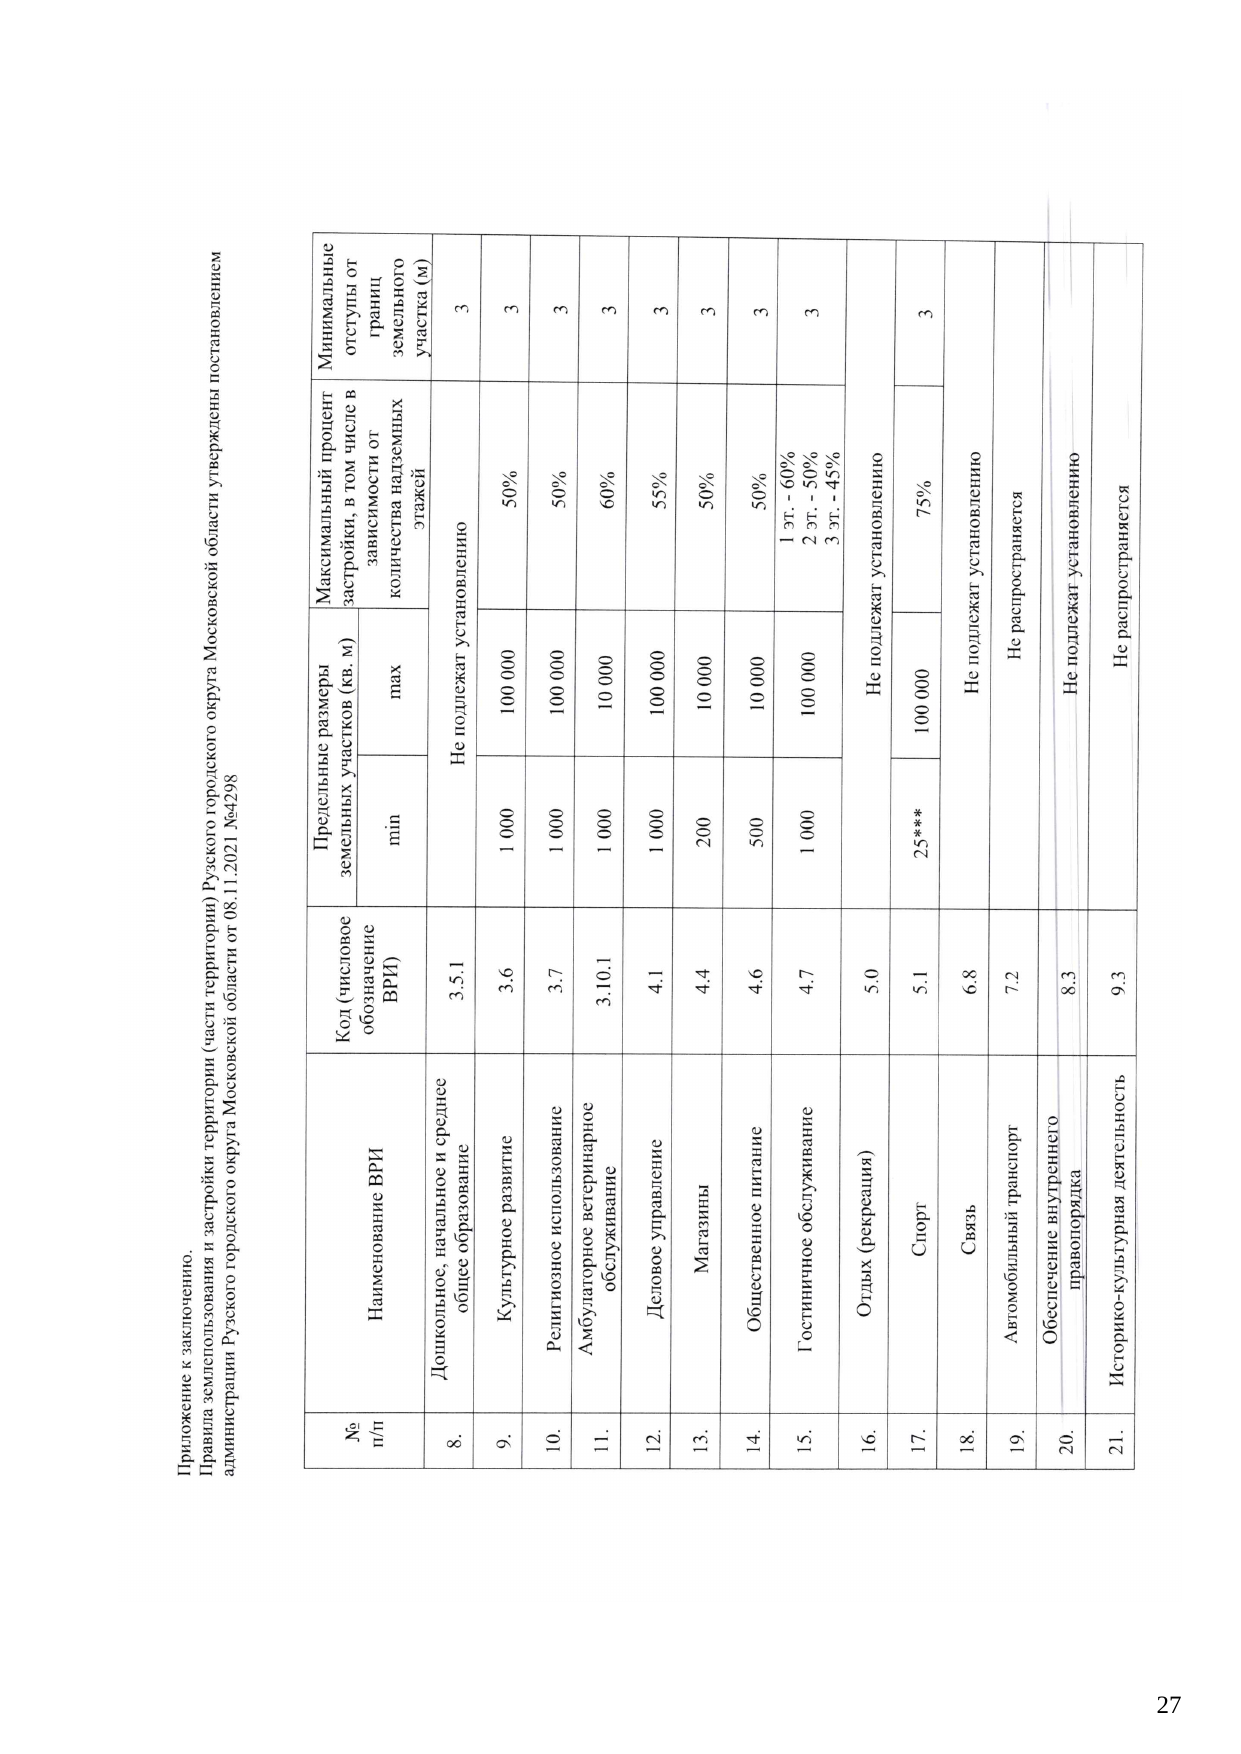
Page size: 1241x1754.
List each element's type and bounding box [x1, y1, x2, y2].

picture [118, 88, 1182, 1602]
